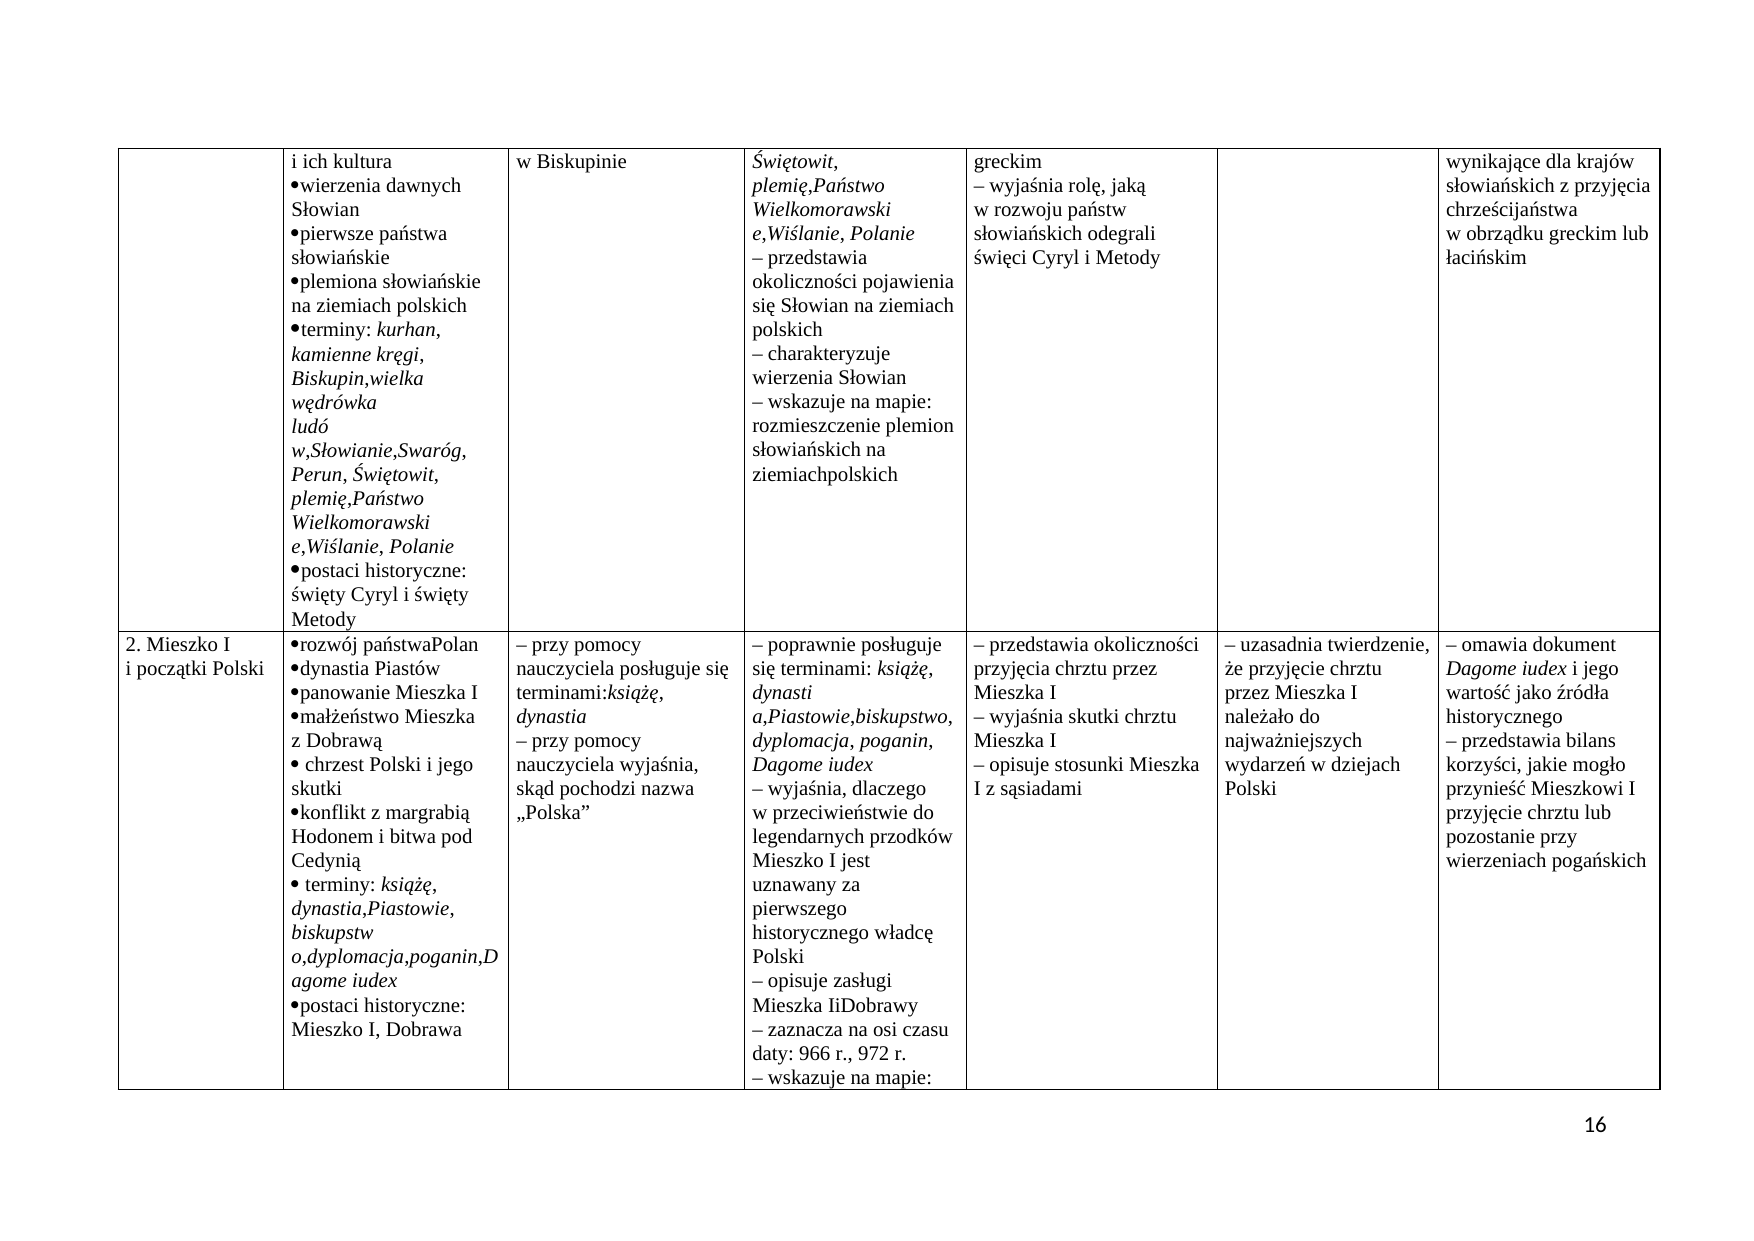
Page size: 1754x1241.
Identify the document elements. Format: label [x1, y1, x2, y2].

table_cell [119, 632, 283, 1089]
table_cell [1439, 632, 1659, 1089]
table_cell [967, 149, 1217, 631]
table_cell [284, 632, 508, 1089]
table_cell [1218, 149, 1438, 631]
table_cell [1218, 632, 1438, 1089]
table_cell [509, 632, 744, 1089]
table_cell [119, 149, 283, 631]
table_cell [1439, 149, 1659, 631]
table_cell [509, 149, 744, 631]
table_cell [745, 149, 966, 631]
table_cell [967, 632, 1217, 1089]
table_cell [284, 149, 508, 631]
table_cell [745, 632, 966, 1089]
